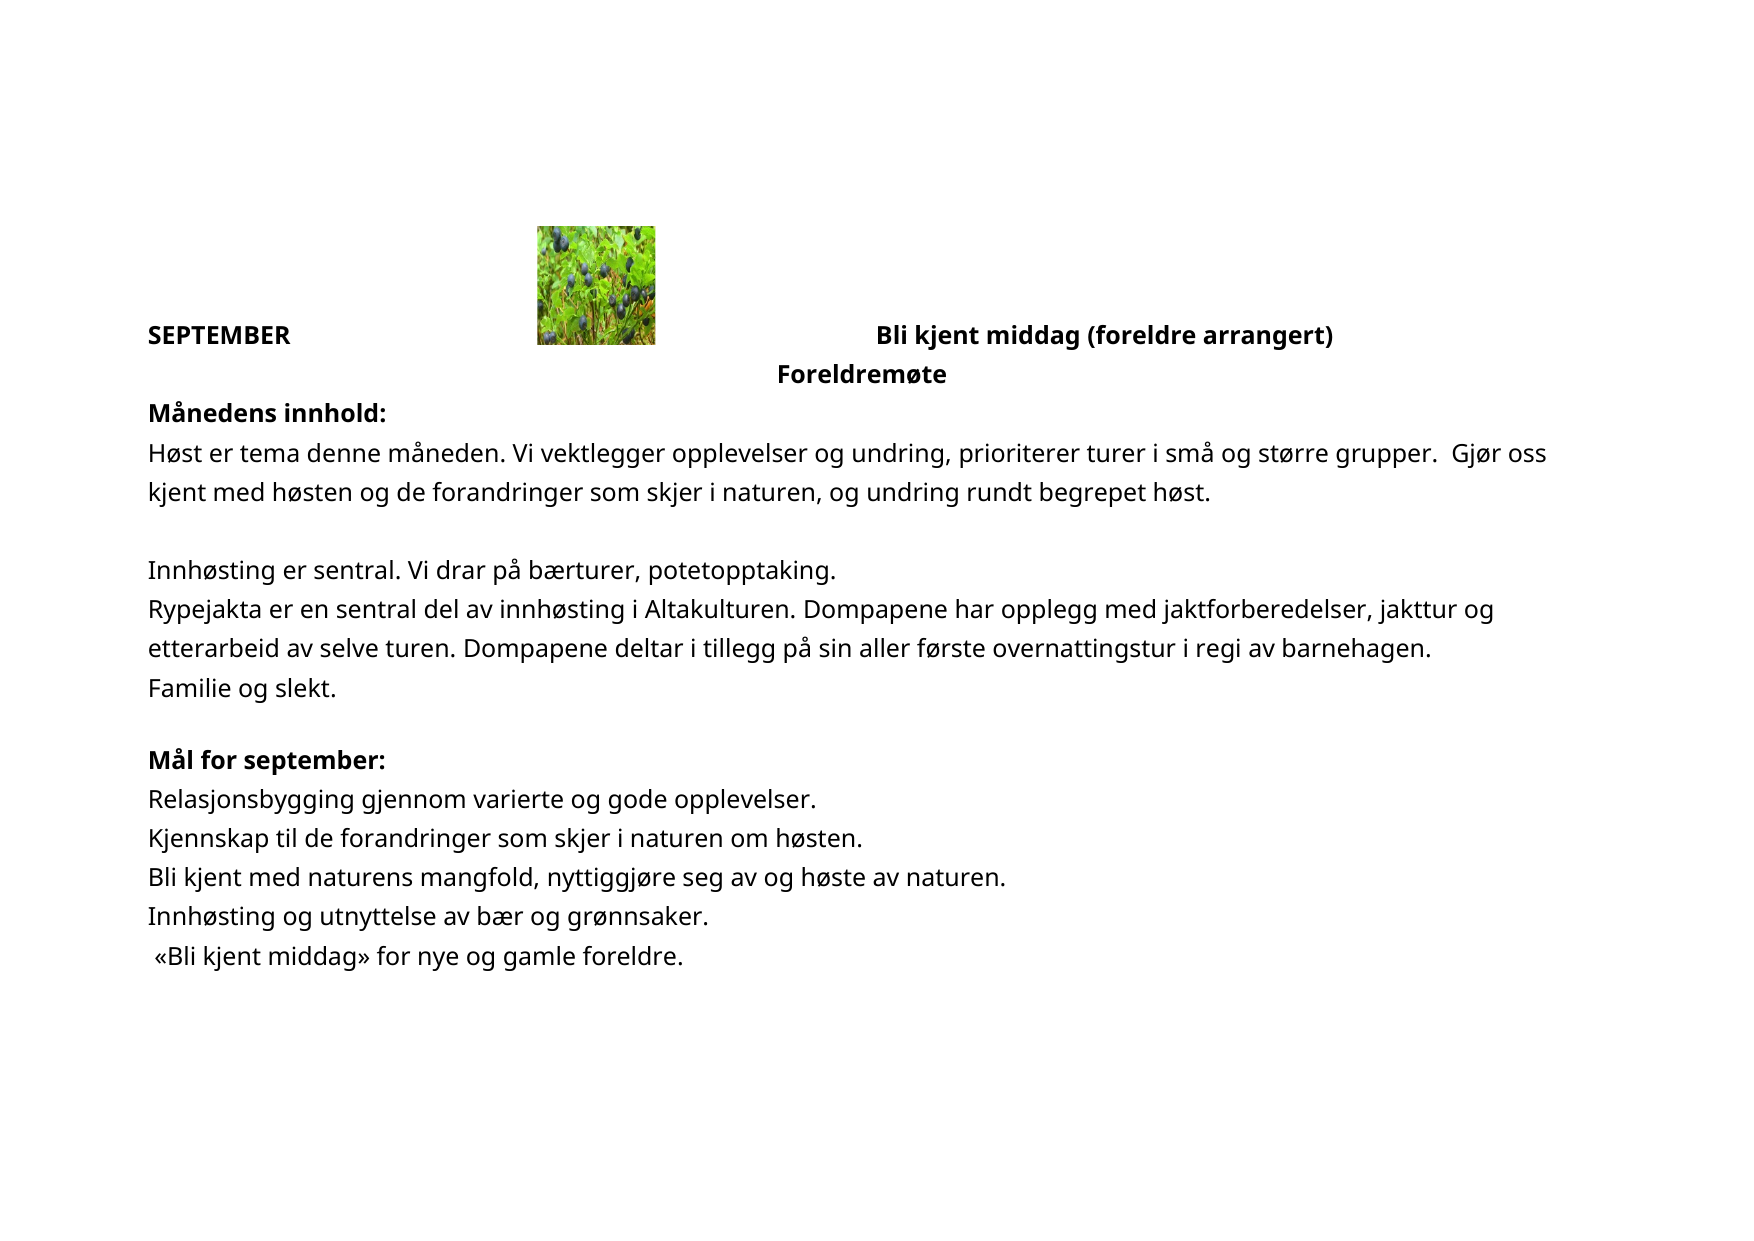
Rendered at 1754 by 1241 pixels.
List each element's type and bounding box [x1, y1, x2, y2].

table_header [136, 148, 1595, 1010]
picture [537, 226, 656, 345]
